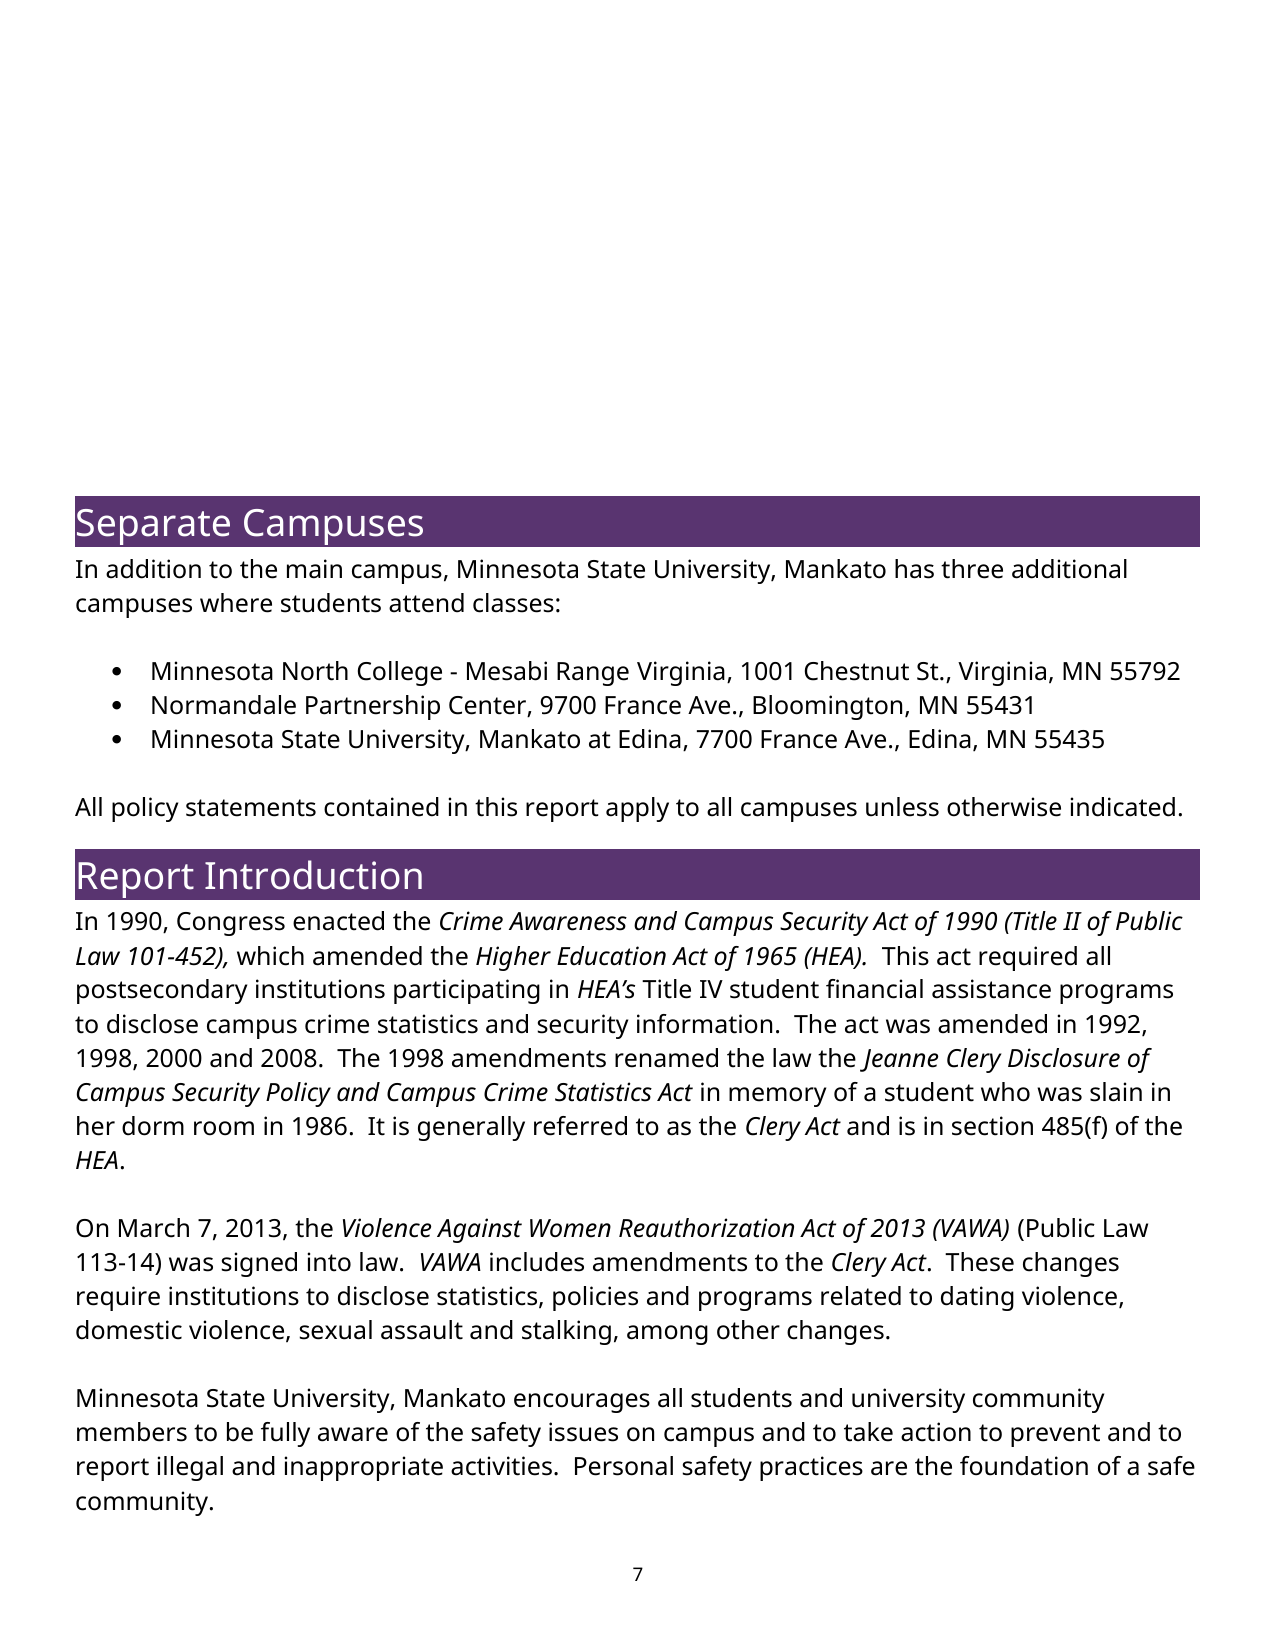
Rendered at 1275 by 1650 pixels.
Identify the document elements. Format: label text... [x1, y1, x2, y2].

list Normandale Partnership Center, 9700 France Ave., Bloomington, MN 55431 [112, 688, 1200, 722]
list Minnesota North College - Mesabi Range Virginia, 1001 Chestnut St., Virginia, MN 55792 [112, 654, 1200, 688]
list Minnesota State University, Mankato at Edina, 7700 France Ave., Edina, MN 55435 [112, 722, 1200, 756]
text In addition to the main campus, Minnesota State University, Mankato has three additional campuses where students attend classes: [75, 551, 1200, 619]
subtitle Separate Campuses [75, 496, 1200, 547]
text All policy statements contained in this report apply to all campuses unless otherwise indicated. [75, 790, 1200, 824]
subtitle Report Introduction [75, 849, 1200, 900]
text On March 7, 2013, the Violence Against Women Reauthorization Act of 2013 (VAWA) (Public Law 113-14) was signed into law. VAWA includes amendments to the Clery Act. These changes require institutions to disclose statistics, policies and programs related to dating violence, domestic violence, sexual assault and stalking, among other changes. [75, 1211, 1200, 1347]
text Minnesota State University, Mankato encourages all students and university community members to be fully aware of the safety issues on campus and to take action to prevent and to report illegal and inappropriate activities. Personal safety practices are the foundation of a safe community. [75, 1381, 1200, 1517]
text In 1990, Congress enacted the Crime Awareness and Campus Security Act of 1990 (Title II of Public Law 101-452), which amended the Higher Education Act of 1965 (HEA). This act required all postsecondary institutions participating in HEA’s Title IV student financial assistance programs to disclose campus crime statistics and security information. The act was amended in 1992, 1998, 2000 and 2008. The 1998 amendments renamed the law the Jeanne Clery Disclosure of Campus Security Policy and Campus Crime Statistics Act in memory of a student who was slain in her dorm room in 1986. It is generally referred to as the Clery Act and is in section 485(f) of the HEA. [75, 904, 1200, 1177]
